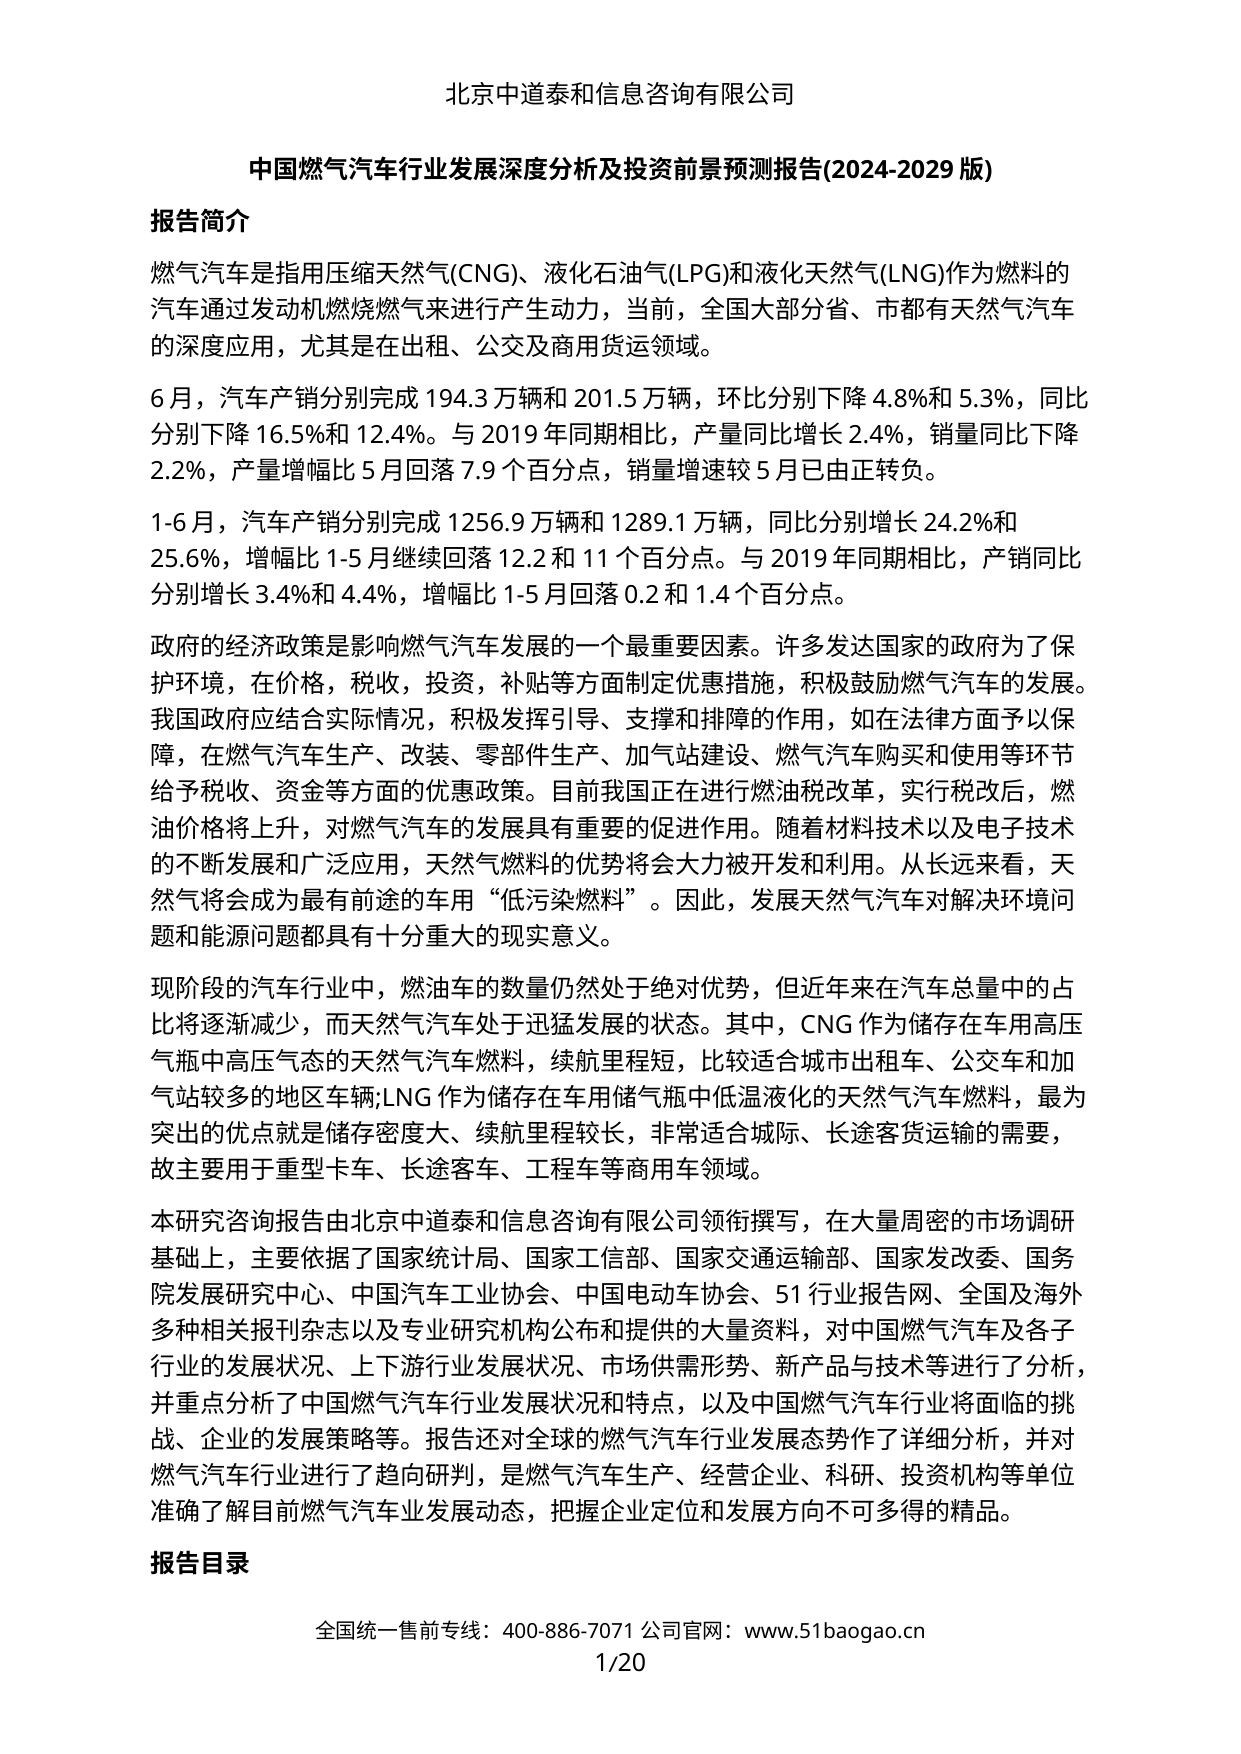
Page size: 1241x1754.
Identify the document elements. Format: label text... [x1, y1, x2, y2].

text 中国燃气汽车行业发展深度分析及投资前景预测报告(2024-2029版) [150, 150, 1090, 186]
text 6月，汽车产销分别完成194.3万辆和201.5万辆，环比分别下降4.8%和5.3%，同比分别下降16.5%和12.4%。与2019年同期相比，产量同比增长2.4%，销量同比下降2.2%，产量增幅比5月回落7.9个百分点，销量增速较5月已由正转负。 [150, 378, 1090, 487]
text 燃气汽车是指用压缩天然气(CNG)、液化石油气(LPG)和液化天然气(LNG)作为燃料的汽车通过发动机燃烧燃气来进行产生动力，当前，全国大部分省、市都有天然气汽车的深度应用，尤其是在出租、公交及商用货运领域。 [150, 254, 1090, 362]
text 报告目录 [150, 1544, 1090, 1580]
text 1-6月，汽车产销分别完成1256.9万辆和1289.1万辆，同比分别增长24.2%和25.6%，增幅比1-5月继续回落12.2和11个百分点。与2019年同期相比，产销同比分别增长3.4%和4.4%，增幅比1-5月回落0.2和1.4个百分点。 [150, 502, 1090, 611]
text 政府的经济政策是影响燃气汽车发展的一个最重要因素。许多发达国家的政府为了保护环境，在价格，税收，投资，补贴等方面制定优惠措施，积极鼓励燃气汽车的发展。我国政府应结合实际情况，积极发挥引导、支撑和排障的作用，如在法律方面予以保障，在燃气汽车生产、改装、零部件生产、加气站建设、燃气汽车购买和使用等环节给予税收、资金等方面的优惠政策。目前我国正在进行燃油税改革，实行税改后，燃油价格将上升，对燃气汽车的发展具有重要的促进作用。随着材料技术以及电子技术的不断发展和广泛应用，天然气燃料的优势将会大力被开发和利用。从长远来看，天然气将会成为最有前途的车用“低污染燃料”。因此，发展天然气汽车对解决环境问题和能源问题都具有十分重大的现实意义。 [150, 627, 1090, 953]
text 现阶段的汽车行业中，燃油车的数量仍然处于绝对优势，但近年来在汽车总量中的占比将逐渐减少，而天然气汽车处于迅猛发展的状态。其中，CNG作为储存在车用高压气瓶中高压气态的天然气汽车燃料，续航里程短，比较适合城市出租车、公交车和加气站较多的地区车辆;LNG作为储存在车用储气瓶中低温液化的天然气汽车燃料，最为突出的优点就是储存密度大、续航里程较长，非常适合城际、长途客货运输的需要，故主要用于重型卡车、长途客车、工程车等商用车领域。 [150, 969, 1090, 1186]
text 本研究咨询报告由北京中道泰和信息咨询有限公司领衔撰写，在大量周密的市场调研基础上，主要依据了国家统计局、国家工信部、国家交通运输部、国家发改委、国务院发展研究中心、中国汽车工业协会、中国电动车协会、51行业报告网、全国及海外多种相关报刊杂志以及专业研究机构公布和提供的大量资料，对中国燃气汽车及各子行业的发展状况、上下游行业发展状况、市场供需形势、新产品与技术等进行了分析，并重点分析了中国燃气汽车行业发展状况和特点，以及中国燃气汽车行业将面临的挑战、企业的发展策略等。报告还对全球的燃气汽车行业发展态势作了详细分析，并对燃气汽车行业进行了趋向研判，是燃气汽车生产、经营企业、科研、投资机构等单位准确了解目前燃气汽车业发展动态，把握企业定位和发展方向不可多得的精品。 [150, 1202, 1090, 1528]
text 报告简介 [150, 202, 1090, 238]
